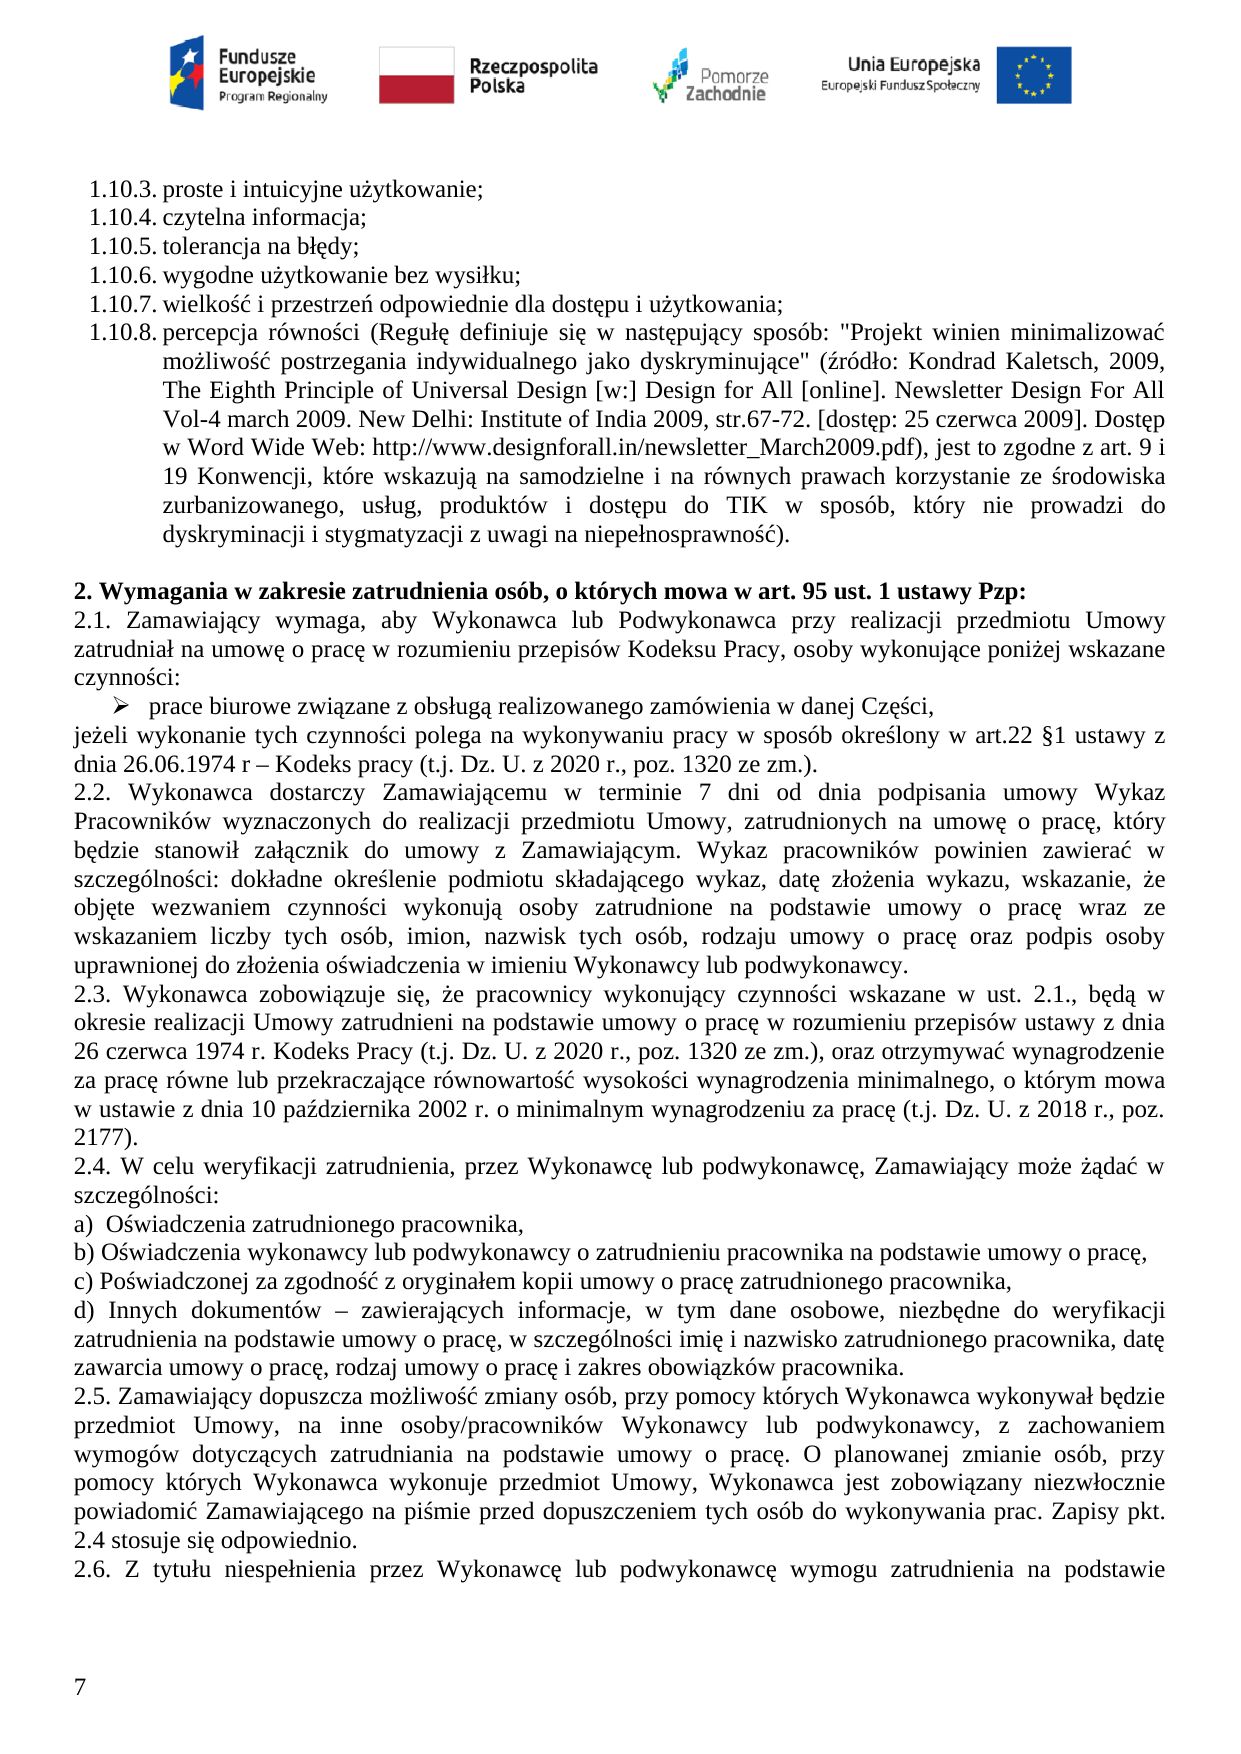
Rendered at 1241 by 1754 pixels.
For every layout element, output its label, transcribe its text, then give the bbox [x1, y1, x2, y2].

text 2. Wymagania w zakresie zatrudnienia osób, o których mowa w art. 95 ust. 1 ustawy Pzp: [74, 576, 1166, 605]
text 2.1. Zamawiający wymaga, aby Wykonawca lub Podwykonawca przy realizacji przedmiotu Umowy zatrudniał na umowę o pracę w rozumieniu przepisów Kodeksu Pracy, osoby wykonujące poniżej wskazane czynności: [74, 605, 1166, 691]
list proste i intuicyjne użytkowanie; [88, 174, 1166, 202]
picture [145, 14, 1095, 134]
list prace biurowe związane z obsługą realizowanego zamówienia w danej Części, [111, 691, 1166, 720]
text 2.5. Zamawiający dopuszcza możliwość zmiany osób, przy pomocy których Wykonawca wykonywał będzie przedmiot Umowy, na inne osoby/pracowników Wykonawcy lub podwykonawcy, z zachowaniem wymogów dotyczących zatrudniania na podstawie umowy o pracę. O planowanej zmianie osób, przy pomocy których Wykonawca wykonuje przedmiot Umowy, Wykonawca jest zobowiązany niezwłocznie powiadomić Zamawiającego na piśmie przed dopuszczeniem tych osób do wykonywania prac. Zapisy pkt. 2.4 stosuje się odpowiednio. [74, 1381, 1166, 1554]
list tolerancja na błędy; [88, 231, 1166, 260]
text b) Oświadczenia wykonawcy lub podwykonawcy o zatrudnieniu pracownika na podstawie umowy o pracę, [74, 1237, 1166, 1266]
text 2.4. W celu weryfikacji zatrudnienia, przez Wykonawcę lub podwykonawcę, Zamawiający może żądać w szczególności: [74, 1151, 1166, 1209]
list wygodne użytkowanie bez wysiłku; [88, 260, 1166, 289]
text 2.2. Wykonawca dostarczy Zamawiającemu w terminie 7 dni od dnia podpisania umowy Wykaz Pracowników wyznaczonych do realizacji przedmiotu Umowy, zatrudnionych na umowę o pracę, który będzie stanowił załącznik do umowy z Zamawiającym. Wykaz pracowników powinien zawierać w szczególności: dokładne określenie podmiotu składającego wykaz, datę złożenia wykazu, wskazanie, że objęte wezwaniem czynności wykonują osoby zatrudnione na podstawie umowy o pracę wraz ze wskazaniem liczby tych osób, imion, nazwisk tych osób, rodzaju umowy o pracę oraz podpis osoby uprawnionej do złożenia oświadczenia w imieniu Wykonawcy lub podwykonawcy. [74, 777, 1166, 979]
list percepcja równości (Regułę definiuje się w następujący sposób: "Projekt winien minimalizować możliwość postrzegania indywidualnego jako dyskryminujące" (źródło: Kondrad Kaletsch, 2009, The Eighth Principle of Universal Design [w:] Design for All [online]. Newsletter Design For All Vol-4 march 2009. New Delhi: Institute of India 2009, str.67-72. [dostęp: 25 czerwca 2009]. Dostęp w Word Wide Web: http://www.designforall.in/newsletter_March2009.pdf), jest to zgodne z art. 9 i 19 Konwencji, które wskazują na samodzielne i na równych prawach korzystanie ze środowiska zurbanizowanego, usług, produktów i dostępu do TIK w sposób, który nie prowadzi do dyskryminacji i stygmatyzacji z uwagi na niepełnosprawność). [88, 317, 1166, 547]
list czytelna informacja; [88, 202, 1166, 231]
text a) Oświadczenia zatrudnionego pracownika, [74, 1209, 1166, 1237]
text 2.3. Wykonawca zobowiązuje się, że pracownicy wykonujący czynności wskazane w ust. 2.1., będą w okresie realizacji Umowy zatrudnieni na podstawie umowy o pracę w rozumieniu przepisów ustawy z dnia 26 czerwca 1974 r. Kodeks Pracy (t.j. Dz. U. z 2020 r., poz. 1320 ze zm.), oraz otrzymywać wynagrodzenie za pracę równe lub przekraczające równowartość wysokości wynagrodzenia minimalnego, o którym mowa w ustawie z dnia 10 października 2002 r. o minimalnym wynagrodzeniu za pracę (t.j. Dz. U. z 2018 r., poz. 2177). [74, 979, 1166, 1151]
text d) Innych dokumentów – zawierających informacje, w tym dane osobowe, niezbędne do weryfikacji zatrudnienia na podstawie umowy o pracę, w szczególności imię i nazwisko zatrudnionego pracownika, datę zawarcia umowy o pracę, rodzaj umowy o pracę i zakres obowiązków pracownika. [74, 1295, 1166, 1381]
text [74, 1554, 1166, 1582]
text c) Poświadczonej za zgodność z oryginałem kopii umowy o pracę zatrudnionego pracownika, [74, 1266, 1166, 1295]
text jeżeli wykonanie tych czynności polega na wykonywaniu pracy w sposób określony w art.22 §1 ustawy z dnia 26.06.1974 r – Kodeks pracy (t.j. Dz. U. z 2020 r., poz. 1320 ze zm.). [74, 720, 1166, 777]
list wielkość i przestrzeń odpowiednie dla dostępu i użytkowania; [88, 289, 1166, 317]
